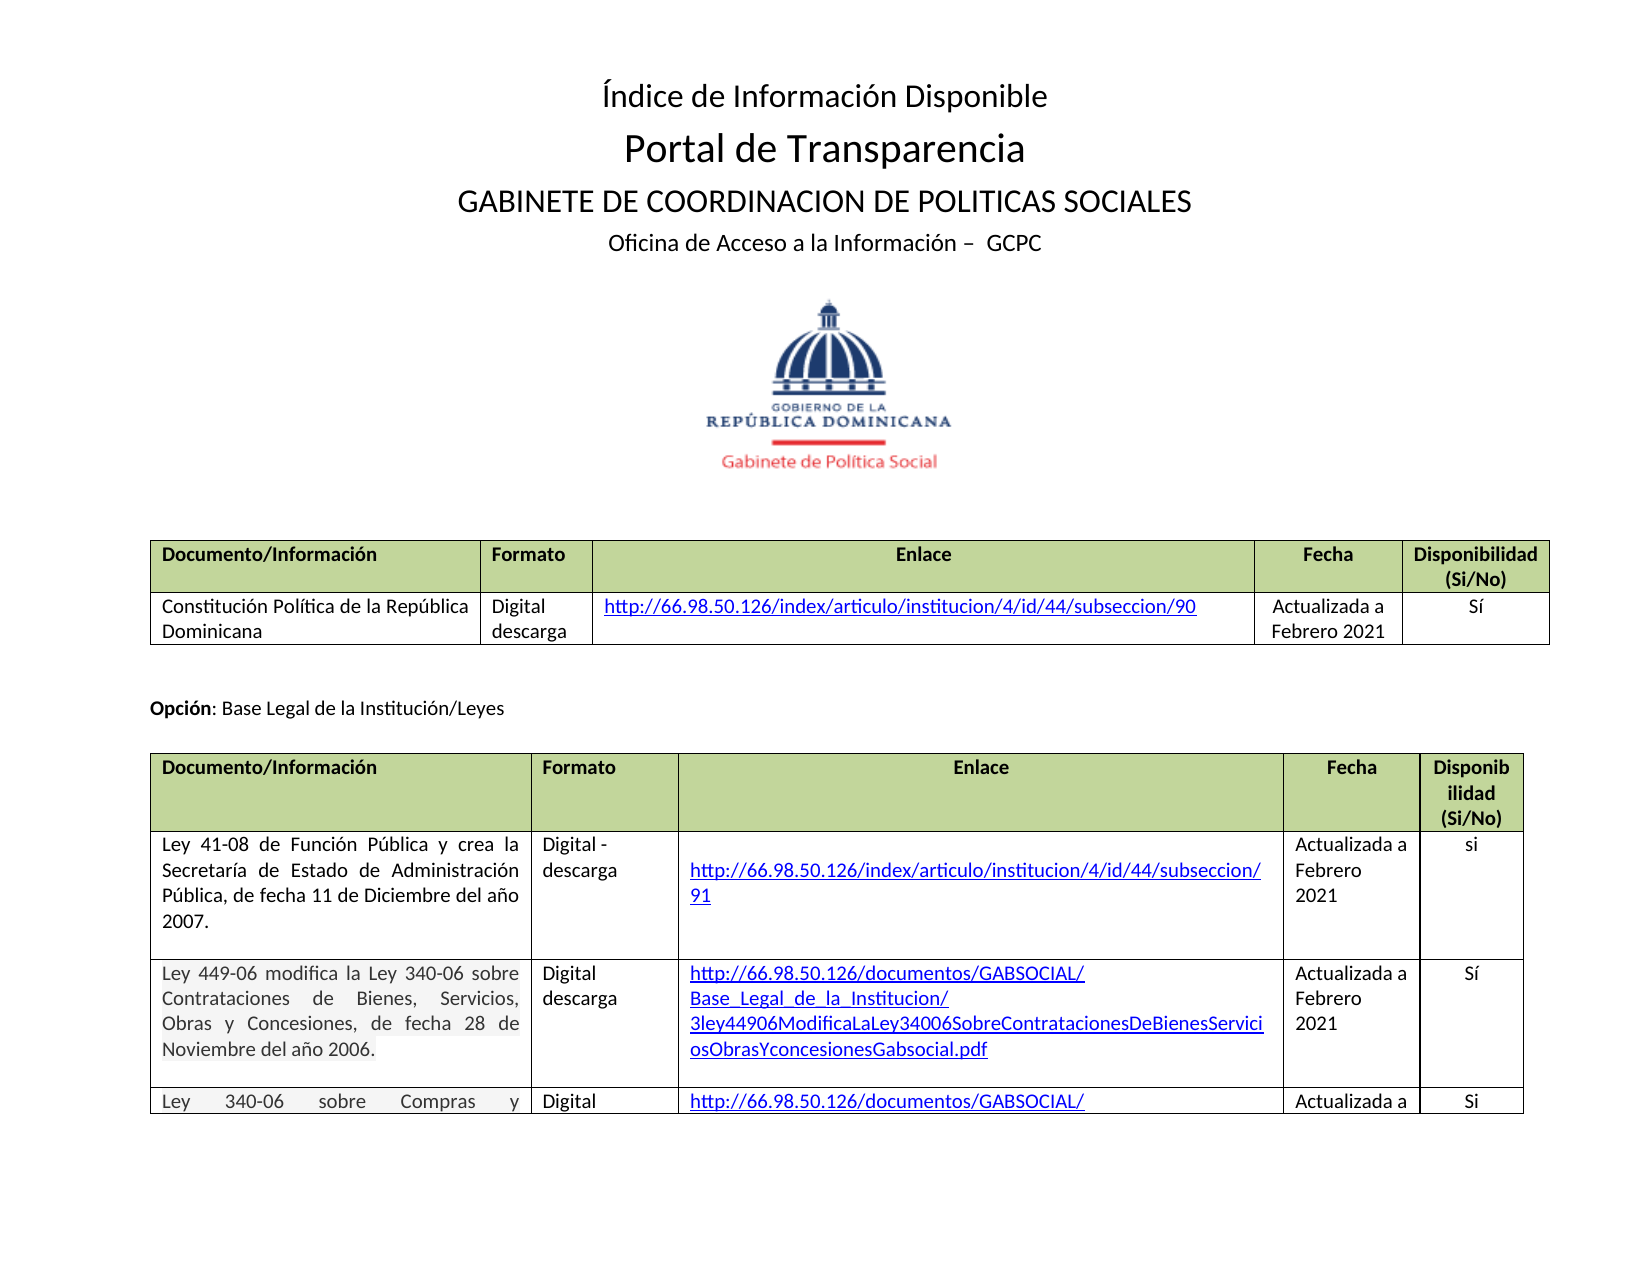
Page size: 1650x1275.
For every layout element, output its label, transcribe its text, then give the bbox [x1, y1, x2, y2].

table_cell Digital descarga [532, 1088, 678, 1113]
table_cell Sí [1421, 960, 1523, 1087]
table_cell Si [1421, 1088, 1523, 1113]
table_cell Sí [1403, 593, 1549, 644]
table_cell Digital descarga [481, 593, 592, 644]
table_cell Actualizada a Febrero 2021 [1284, 1088, 1419, 1113]
table_cell Digital descarga [532, 960, 678, 1087]
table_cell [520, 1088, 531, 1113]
table_header Formato [532, 754, 678, 831]
table_cell http://66.98.50.126/documentos/GABSOCIAL/Base_Legal_de_la_Institucion/3ley44906ModificaLaLey34006SobreContratacionesDeBienesServiciosObrasYconcesionesGabsocial.pdf [679, 960, 1283, 1087]
table_header Disponibilidad (Si/No) [1403, 541, 1549, 592]
table_cell Actualizada a Febrero 2021 [1284, 832, 1419, 959]
table_cell Ley 41-08 de Función Pública y crea la Secretaría de Estado de Administración Pública, de fecha 11 de Diciembre del año 2007. [151, 832, 531, 959]
table_cell http://66.98.50.126/index/articulo/institucion/4/id/44/subseccion/90 [593, 593, 1254, 644]
text Opción: Base Legal de la Institución/Leyes [150, 695, 1500, 720]
table_header Fecha [1255, 541, 1402, 592]
table_cell Actualizada a Febrero 2021 [1255, 593, 1402, 644]
table_header Documento/Información [151, 541, 480, 592]
table_header Enlace [593, 541, 1254, 592]
table_cell Digital -descarga [532, 832, 678, 959]
table_header Formato [481, 541, 592, 592]
table_cell Ley 449-06 modifica la Ley 340-06 sobre Contrataciones de Bienes, Servicios, Obras y Concesiones, de fecha 28 de Noviembre del año 2006. [151, 960, 531, 1087]
table_cell Actualizada a Febrero 2021 [1284, 960, 1419, 1087]
table_cell http://66.98.50.126/documentos/GABSOCIAL/Base_Legal_de_la_Institucion/5ley34006SobreComprasYcontratacionesDeBienesServiciosObrasYconcesionesGabsocial.pdf [679, 1088, 1283, 1113]
table_header Enlace [679, 754, 1283, 831]
table_cell Constitución Política de la República Dominicana [151, 593, 480, 644]
picture [659, 297, 991, 483]
table_header Fecha [1284, 754, 1419, 831]
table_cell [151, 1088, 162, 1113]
table_cell http://66.98.50.126/index/articulo/institucion/4/id/44/subseccion/91 [679, 832, 1283, 959]
table_cell si [1421, 832, 1523, 959]
table_header Documento/Información [151, 754, 531, 831]
table_header Disponibilidad (Si/No) [1421, 754, 1523, 831]
